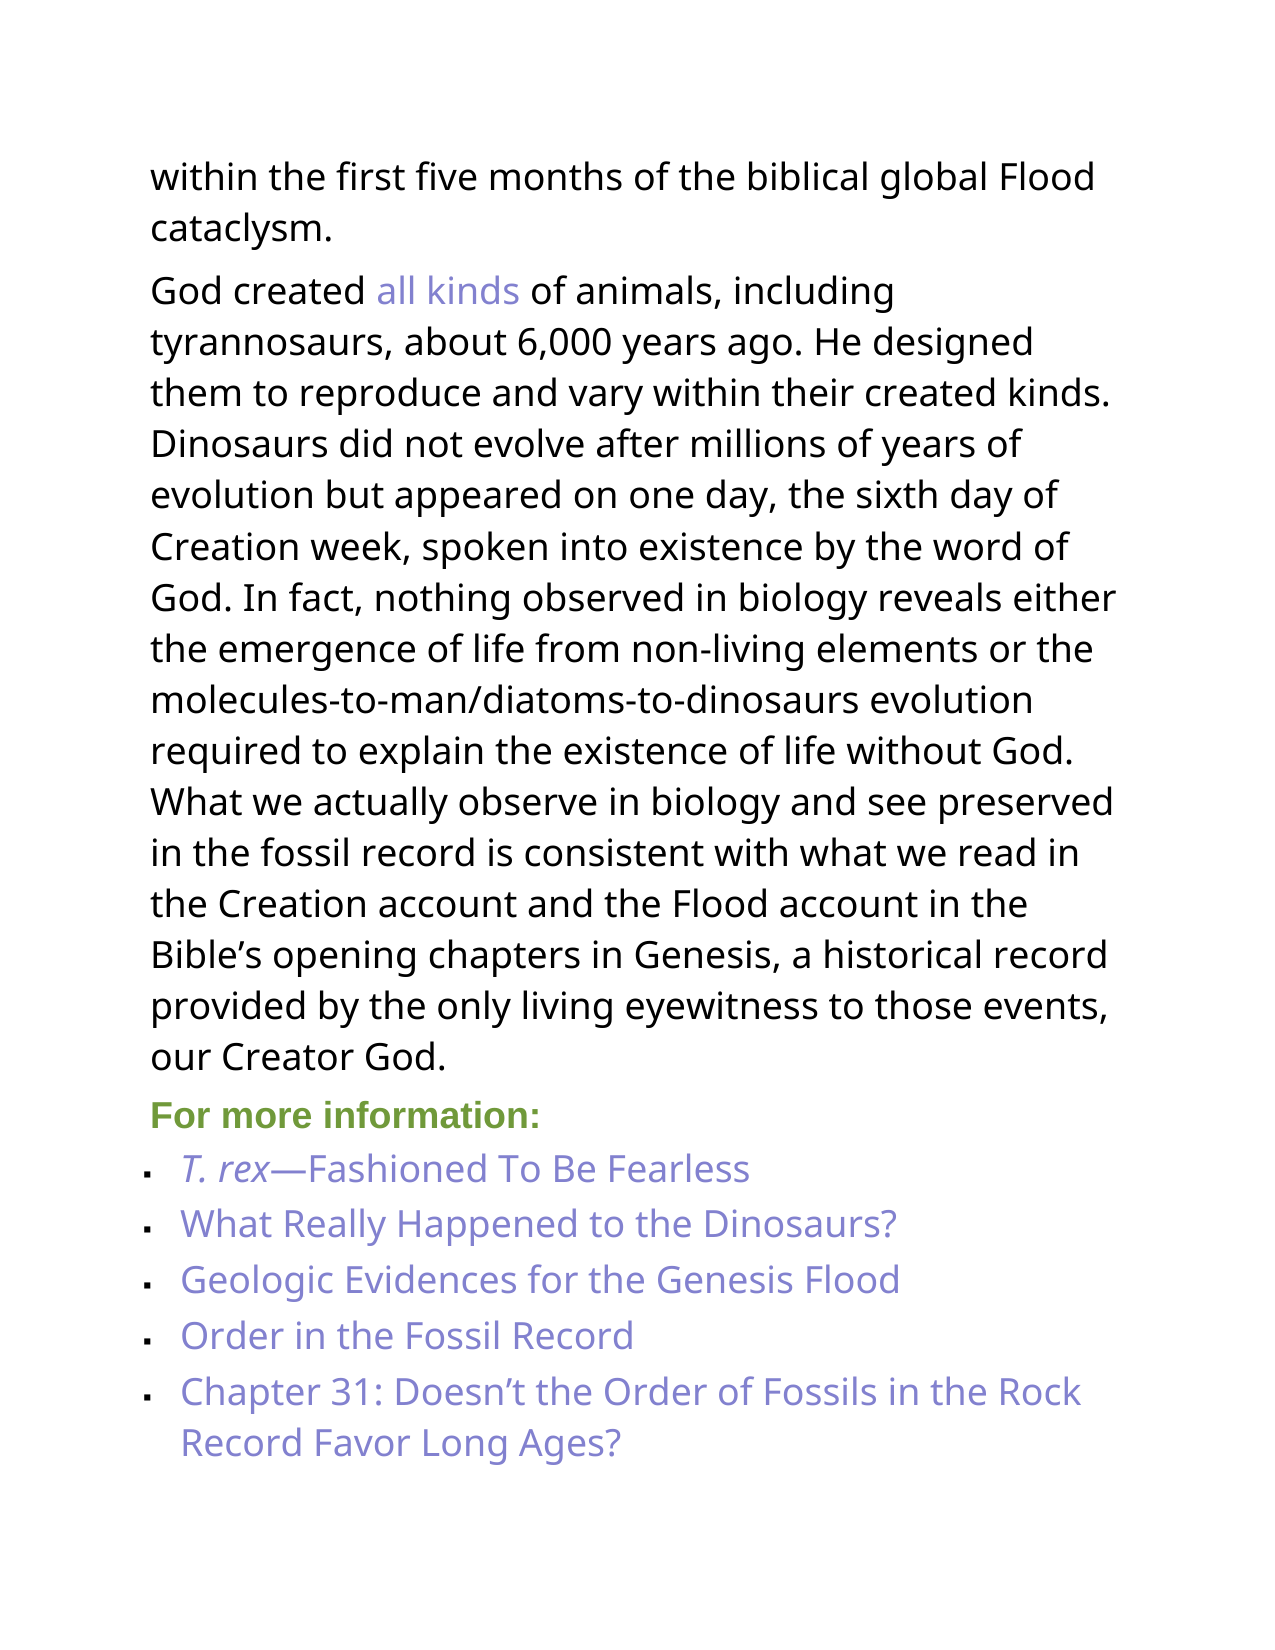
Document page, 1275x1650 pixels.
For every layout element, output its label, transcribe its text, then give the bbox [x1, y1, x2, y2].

list T. rex—Fashioned To Be Fearless [142, 1142, 1125, 1193]
text God created all kinds of animals, including tyrannosaurs, about 6,000 years ago. He designed them to reproduce and vary within their created kinds. Dinosaurs did not evolve after millions of years of evolution but appeared on one day, the sixth day of Creation week, spoken into existence by the word of God. In fact, nothing observed in biology reveals either the emergence of life from non-living elements or the molecules-to-man/diatoms-to-dinosaurs evolution required to explain the existence of life without God. What we actually observe in biology and see preserved in the fossil record is consistent with what we read in the Creation account and the Flood account in the Bible’s opening chapters in Genesis, a historical record provided by the only living eyewitness to those events, our Creator God. [150, 264, 1125, 1081]
text For more information: [150, 1094, 1125, 1137]
list Geologic Evidences for the Genesis Flood [142, 1253, 1125, 1304]
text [150, 150, 1125, 252]
list Chapter 31: Doesn’t the Order of Fossils in the Rock Record Favor Long Ages? [142, 1365, 1125, 1467]
list What Really Happened to the Dinosaurs? [142, 1198, 1125, 1249]
list Order in the Fossil Record [142, 1309, 1125, 1360]
